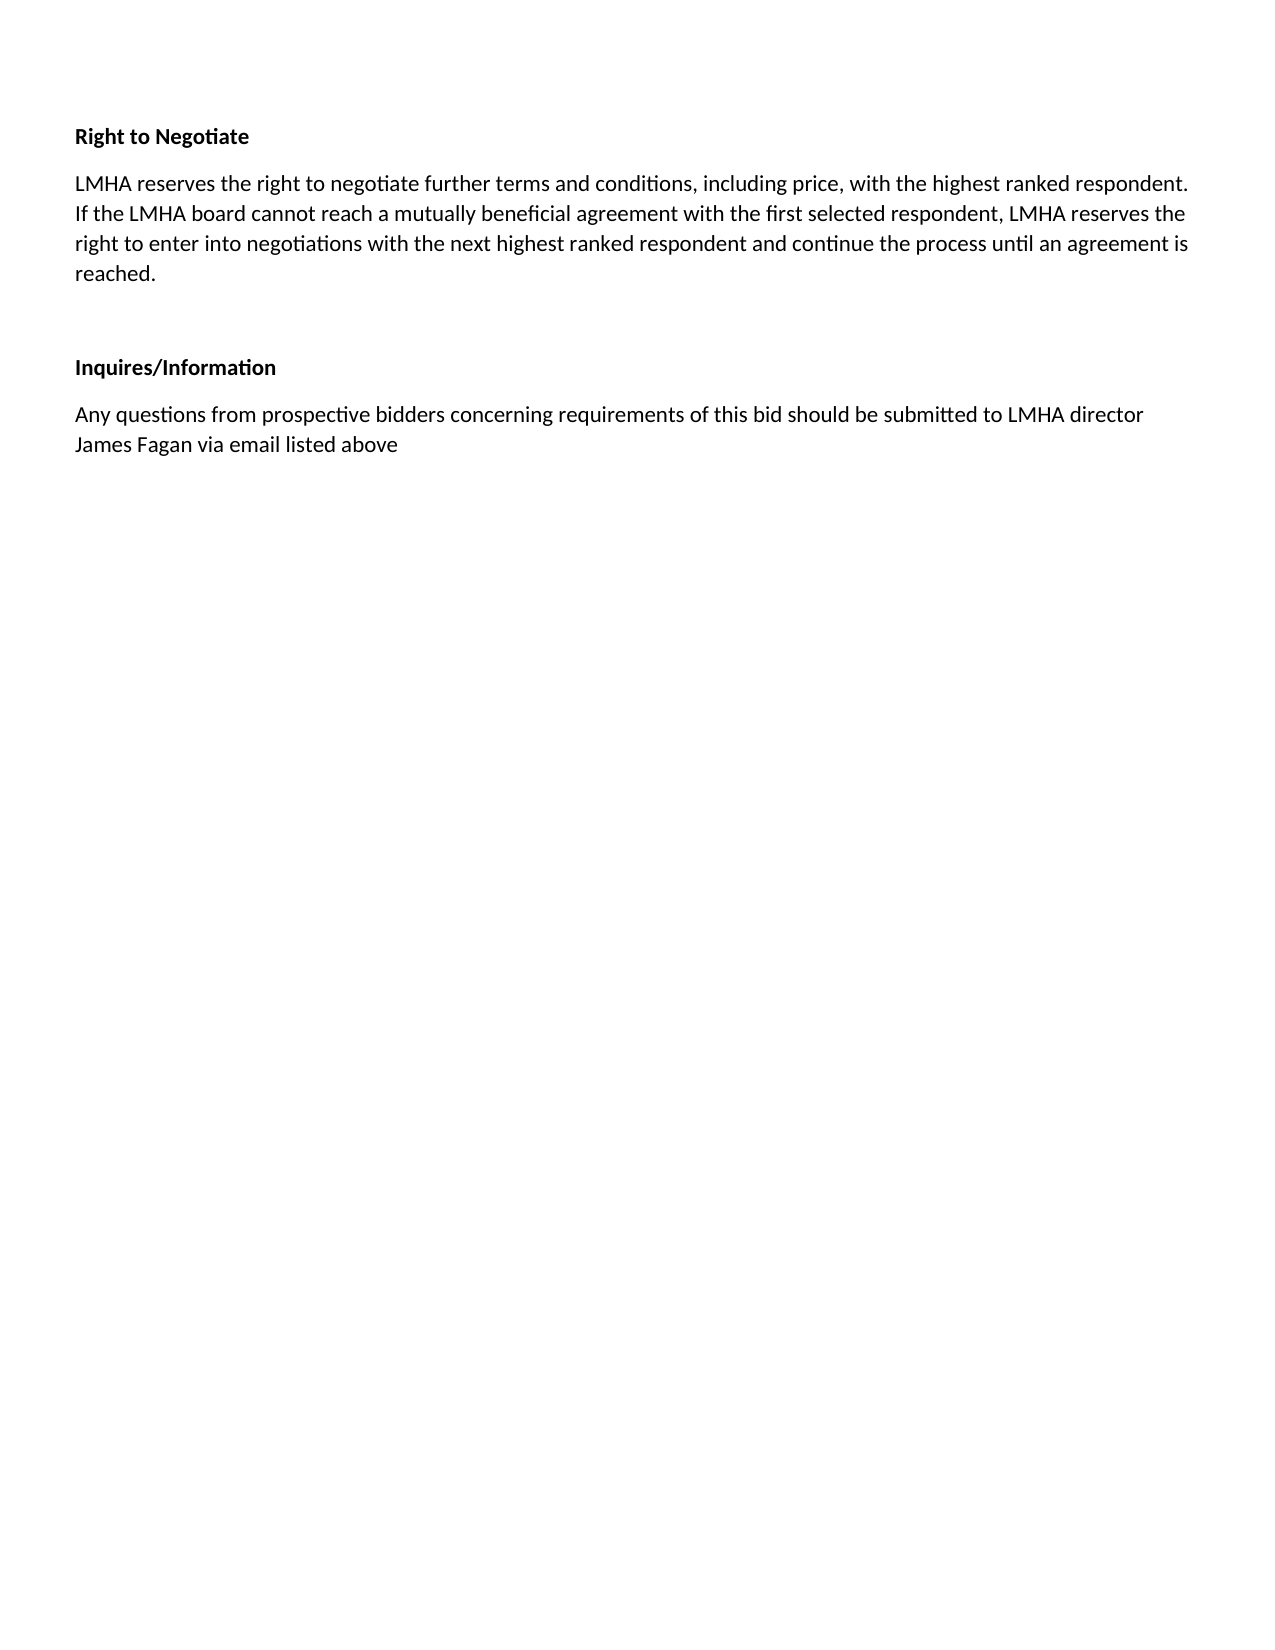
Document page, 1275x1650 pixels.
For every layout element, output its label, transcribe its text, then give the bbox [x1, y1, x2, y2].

text LMHA reserves the right to negotiate further terms and conditions, including price, with the highest ranked respondent. If the LMHA board cannot reach a mutually beneficial agreement with the first selected respondent, LMHA reserves the right to enter into negotiations with the next highest ranked respondent and continue the process until an agreement is reached. [75, 169, 1200, 287]
text Any questions from prospective bidders concerning requirements of this bid should be submitted to LMHA director James Fagan via email listed above [75, 400, 1200, 458]
text Right to Negotiate [75, 122, 1200, 150]
text Inquires/Information [75, 353, 1200, 381]
